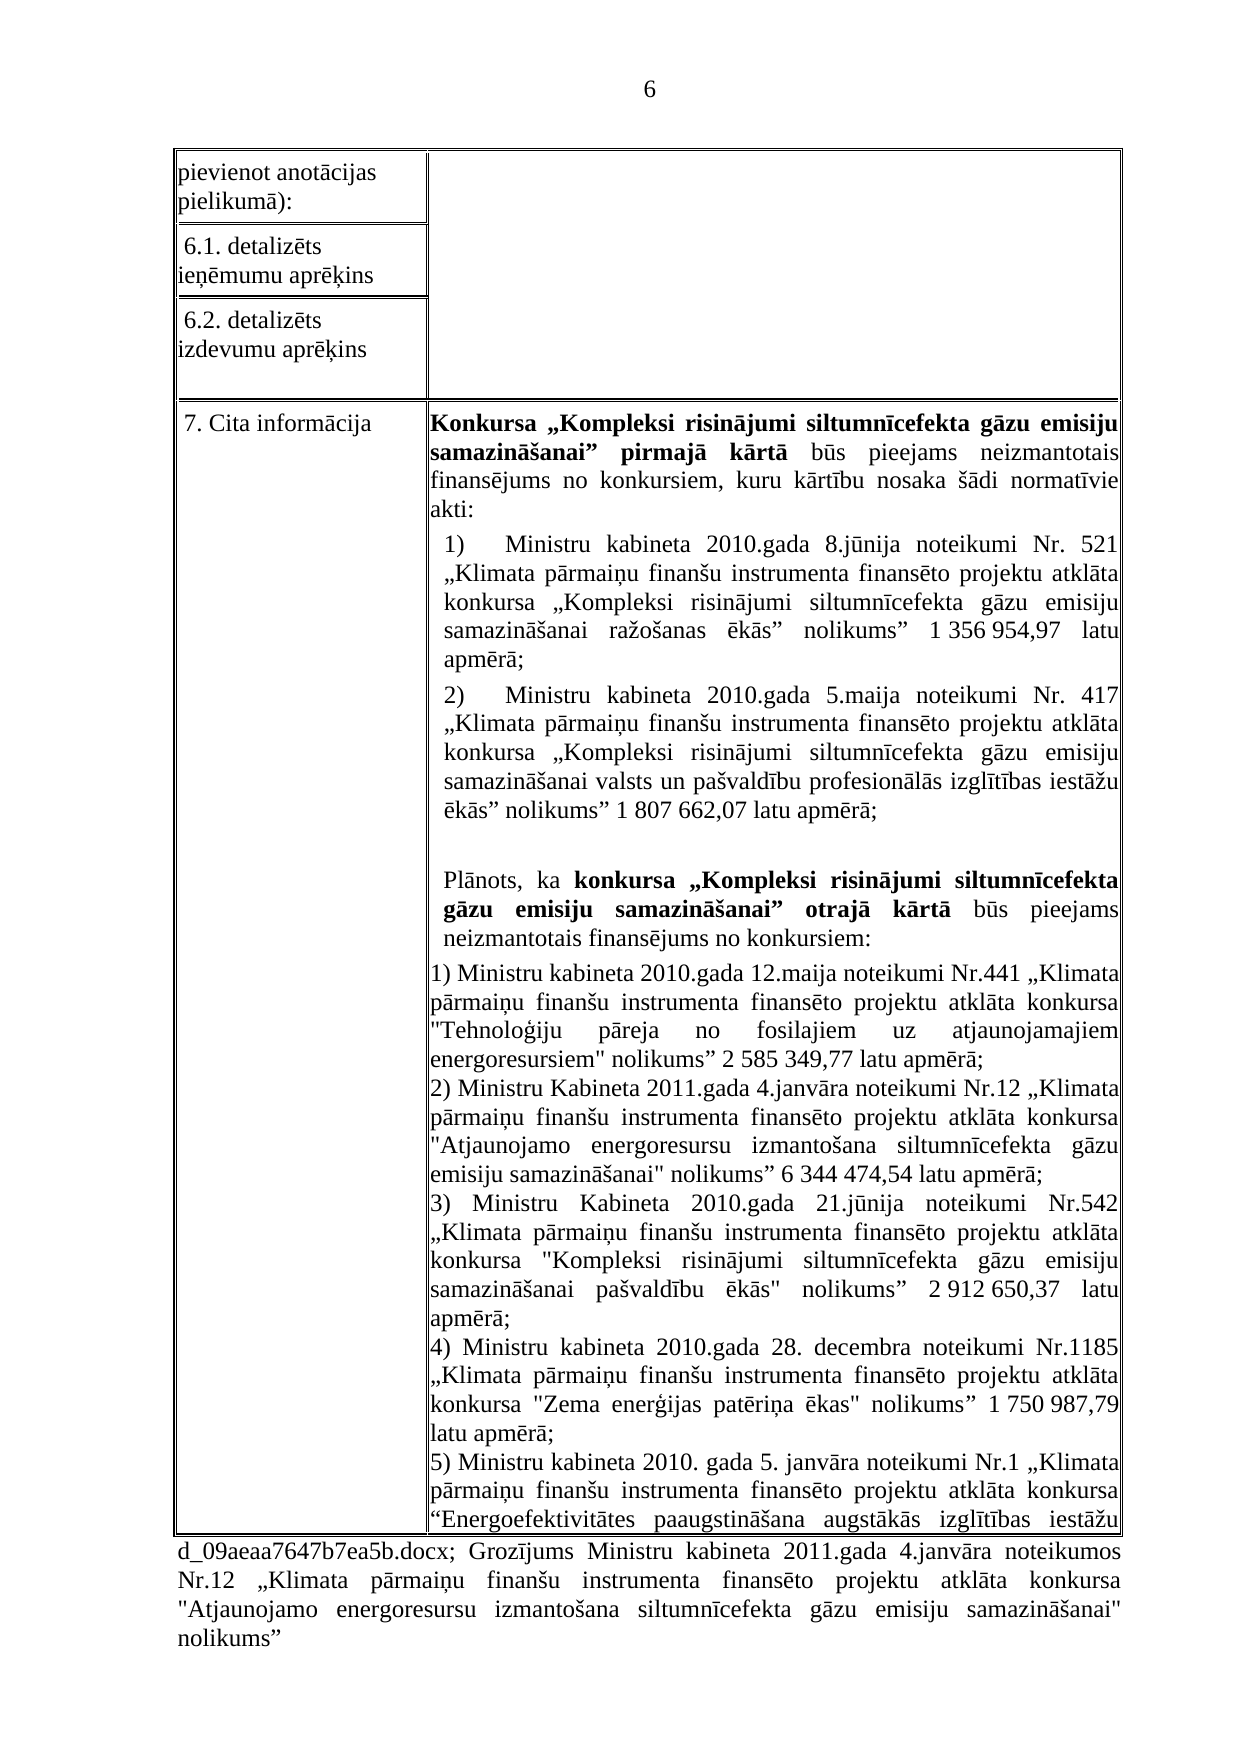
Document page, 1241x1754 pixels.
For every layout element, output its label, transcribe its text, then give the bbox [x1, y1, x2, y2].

table_cell 6.2. detalizēts izdevumu aprēķins [177, 295, 426, 398]
table_cell 7. Cita informācija [177, 398, 427, 1533]
table_cell 6.1. detalizēts ieņēmumu aprēķins [175, 222, 427, 295]
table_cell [428, 398, 1120, 1533]
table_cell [177, 151, 427, 222]
table_cell [428, 151, 1120, 398]
